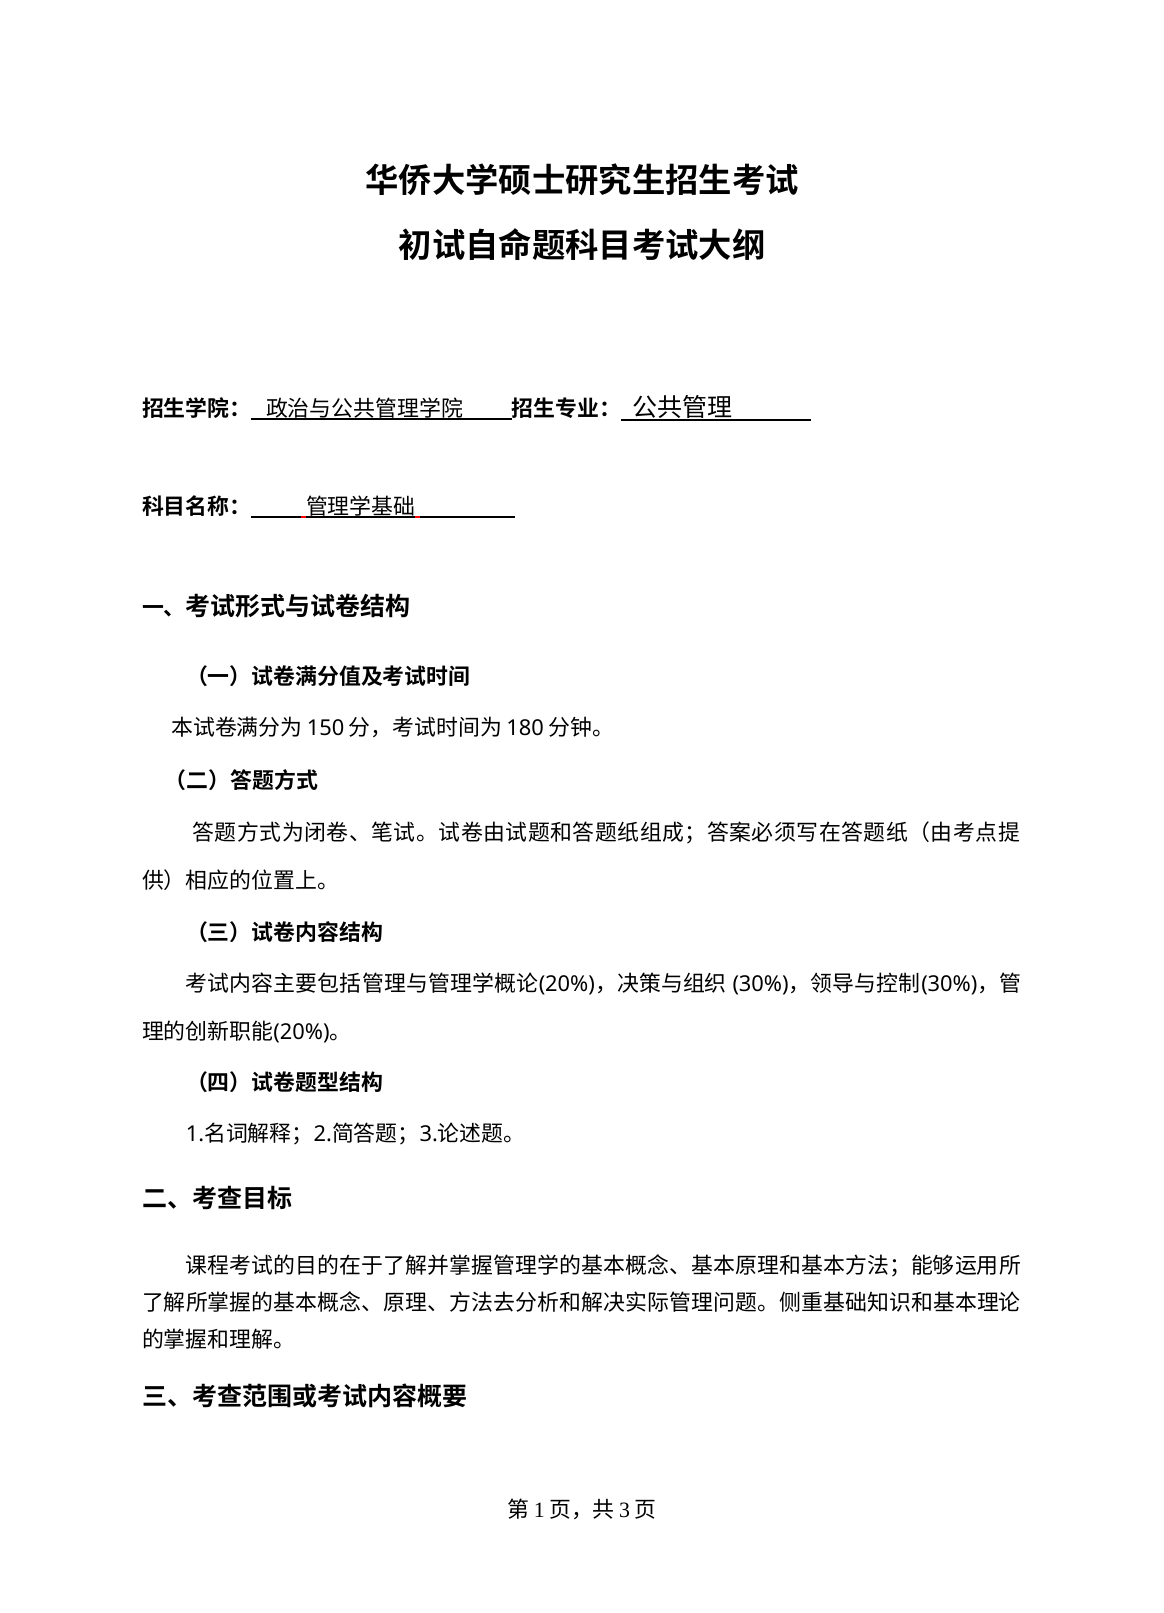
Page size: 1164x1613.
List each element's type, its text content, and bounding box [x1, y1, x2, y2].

text 本试卷满分为150分，考试时间为180分钟。 [142, 710, 1022, 742]
text 课程考试的目的在于了解并掌握管理学的基本概念、基本原理和基本方法；能够运用所了解所掌握的基本概念、原理、方法去分析和解决实际管理问题。侧重基础知识和基本理论的掌握和理解。 [142, 1247, 1022, 1354]
text 初试自命题科目考试大纲 [142, 211, 1022, 276]
list （四）试卷题型结构 [142, 1064, 1022, 1097]
list 考查范围或考试内容概要 [142, 1362, 1022, 1427]
text 华侨大学硕士研究生招生考试 [142, 146, 1022, 211]
list 试卷满分值及考试时间 [142, 658, 1022, 691]
text 1.名词解释；2.简答题；3.论述题。 [142, 1116, 1022, 1148]
list 答题方式为闭卷、笔试。试卷由试题和答题纸组成；答案必须写在答题纸（由考点提供）相应的位置上。 [142, 814, 1022, 895]
text 考试内容主要包括管理与管理学概论(20%)，决策与组织 (30%)，领导与控制(30%)，管理的创新职能(20%)。 [142, 966, 1022, 1045]
text 招生学院： 政治与公共管理学院 招生专业： 公共管理 [142, 373, 1022, 438]
list 考试形式与试卷结构 [142, 572, 1022, 637]
list （三）试卷内容结构 [142, 914, 1022, 947]
text 科目名称： 管理学基础 [142, 489, 1022, 521]
list （二）答题方式 [142, 763, 1022, 795]
text 二、考查目标 [142, 1164, 1022, 1229]
